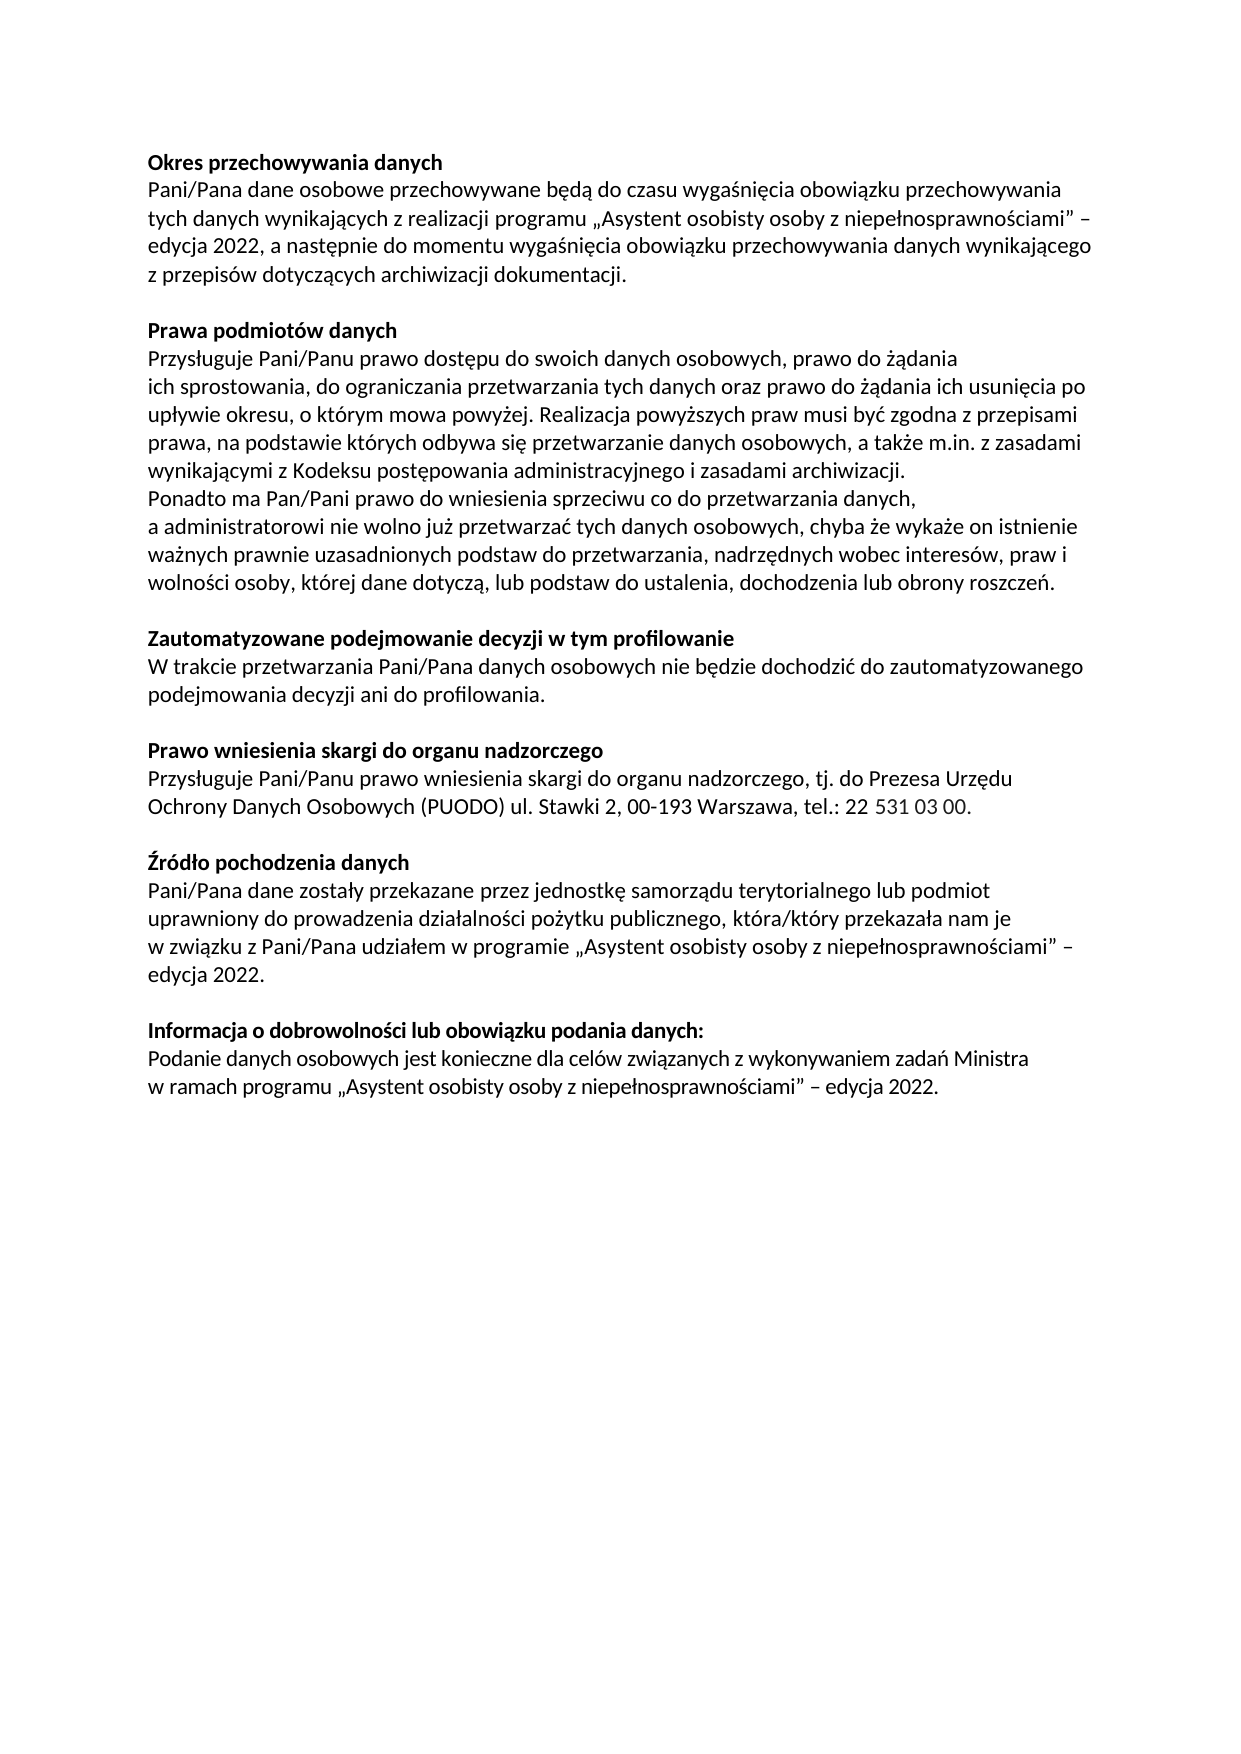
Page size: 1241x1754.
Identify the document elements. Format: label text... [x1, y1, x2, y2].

text Pani/Pana dane zostały przekazane przez jednostkę samorządu terytorialnego lub podmiot uprawniony do prowadzenia działalności pożytku publicznego, która/który przekazała nam je w związku z Pani/Pana udziałem w programie „Asystent osobisty osoby z niepełnosprawnościami” – edycja 2022. [148, 876, 1093, 988]
text Ponadto ma Pan/Pani prawo do wniesienia sprzeciwu co do przetwarzania danych, a administratorowi nie wolno już przetwarzać tych danych osobowych, chyba że wykaże on istnienie ważnych prawnie uzasadnionych podstaw do przetwarzania, nadrzędnych wobec interesów, praw i wolności osoby, której dane dotyczą, lub podstaw do ustalenia, dochodzenia lub obrony roszczeń. [148, 484, 1093, 596]
text Okres przechowywania danych [148, 148, 1093, 176]
text Zautomatyzowane podejmowanie decyzji w tym profilowanie [148, 624, 1093, 652]
text Źródło pochodzenia danych [148, 848, 1093, 876]
text Przysługuje Pani/Panu prawo wniesienia skargi do organu nadzorczego, tj. do Prezesa Urzędu Ochrony Danych Osobowych (PUODO) ul. Stawki 2, 00-193 Warszawa, tel.: 22 531 03 00. [148, 764, 1093, 820]
text Informacja o dobrowolności lub obowiązku podania danych: [148, 1016, 1093, 1044]
text W trakcie przetwarzania Pani/Pana danych osobowych nie będzie dochodzić do zautomatyzowanego podejmowania decyzji ani do profilowania. [148, 652, 1093, 708]
text Prawa podmiotów danych [148, 316, 1093, 344]
text Pani/Pana dane osobowe przechowywane będą do czasu wygaśnięcia obowiązku przechowywania tych danych wynikających z realizacji programu „Asystent osobisty osoby z niepełnosprawnościami” – edycja 2022, a następnie do momentu wygaśnięcia obowiązku przechowywania danych wynikającego z przepisów dotyczących archiwizacji dokumentacji. [148, 176, 1093, 288]
text Podanie danych osobowych jest konieczne dla celów związanych z wykonywaniem zadań Ministra w ramach programu „Asystent osobisty osoby z niepełnosprawnościami” – edycja 2022. [148, 1044, 1093, 1100]
text Prawo wniesienia skargi do organu nadzorczego [148, 736, 1093, 764]
text Przysługuje Pani/Panu prawo dostępu do swoich danych osobowych, prawo do żądania ich sprostowania, do ograniczania przetwarzania tych danych oraz prawo do żądania ich usunięcia po upływie okresu, o którym mowa powyżej. Realizacja powyższych praw musi być zgodna z przepisami prawa, na podstawie których odbywa się przetwarzanie danych osobowych, a także m.in. z zasadami wynikającymi z Kodeksu postępowania administracyjnego i zasadami archiwizacji. [148, 344, 1093, 484]
